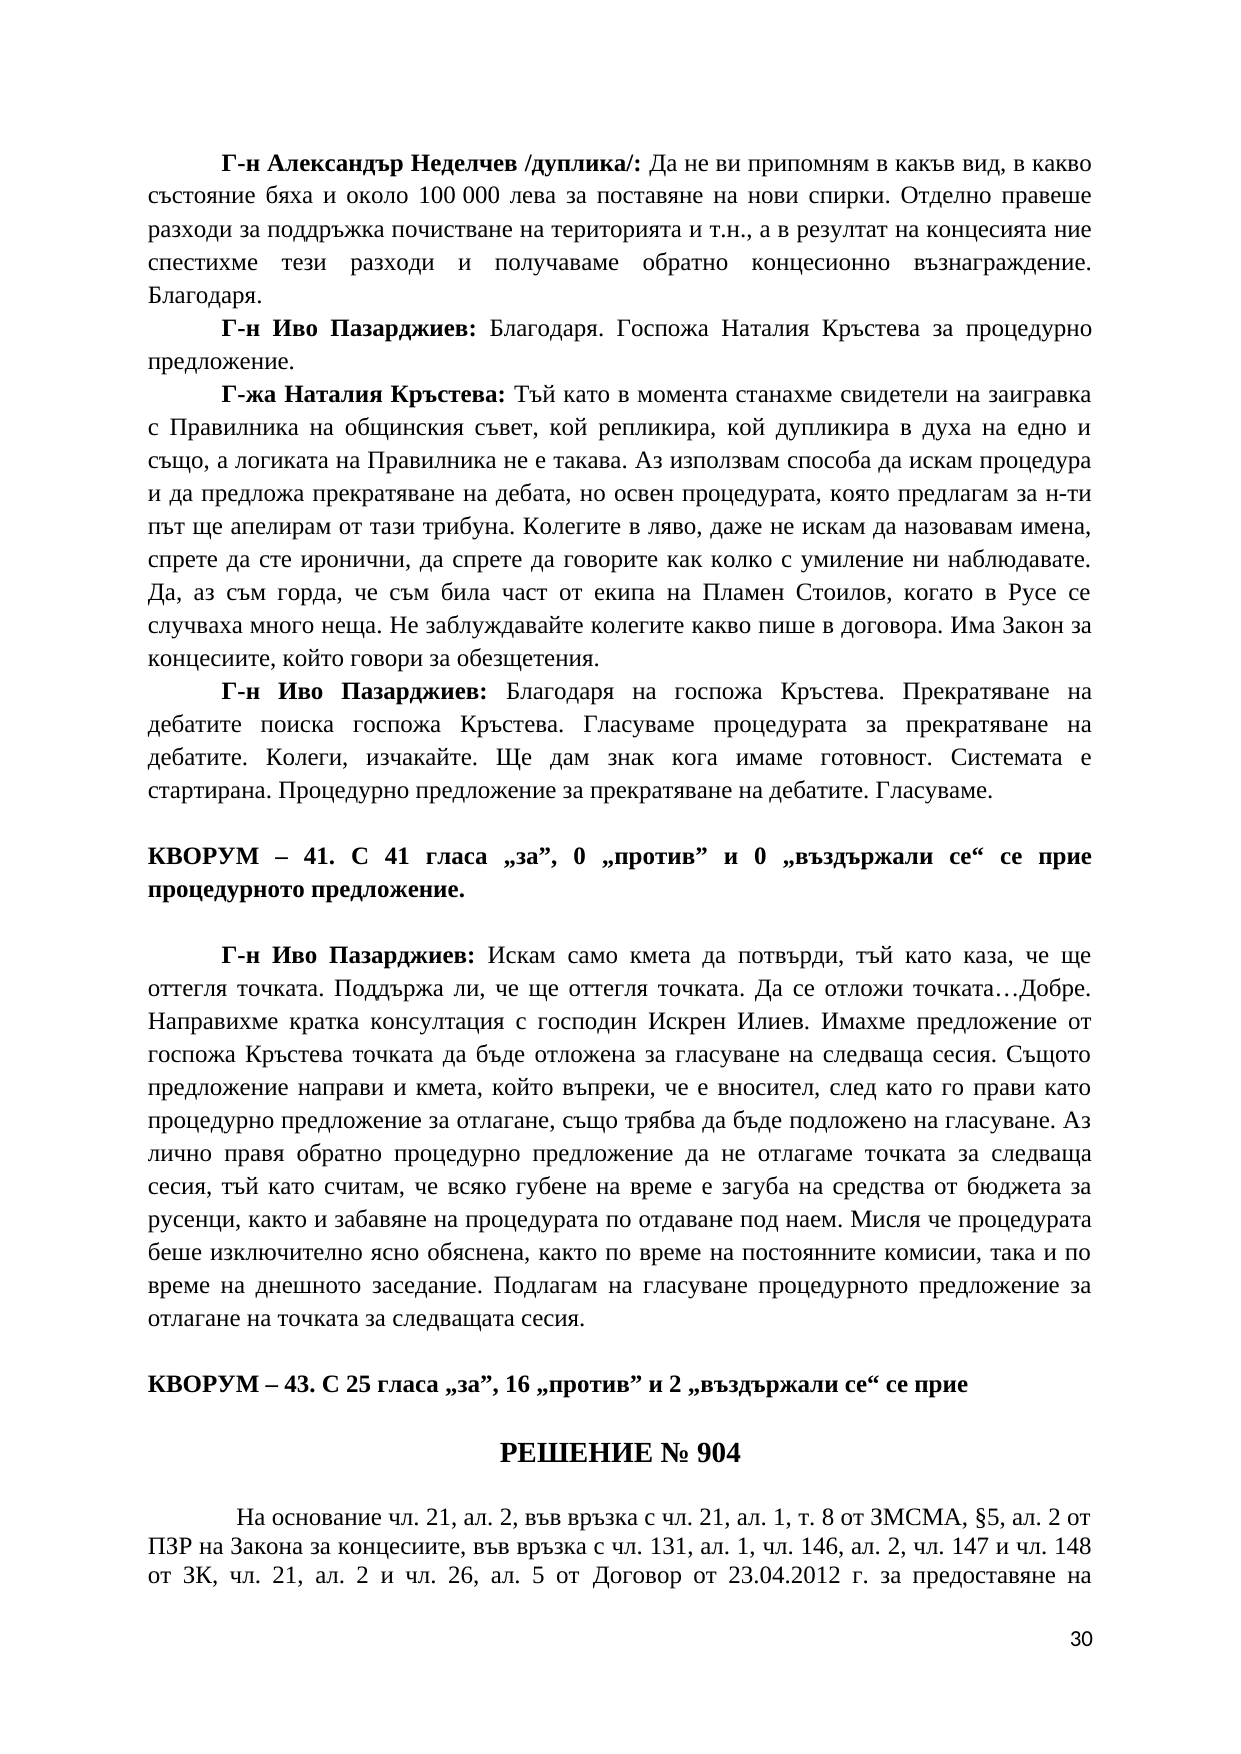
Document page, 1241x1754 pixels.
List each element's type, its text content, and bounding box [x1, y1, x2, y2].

text РЕШЕНИЕ № 904 [148, 1435, 1093, 1469]
text Г-жа Наталия Кръстева: Тъй като в момента станахме свидетели на заигравка с Правилника на общинския съвет, кой репликира, кой дупликира в духа на едно и също, а логиката на Правилника не е такава. Аз използвам способа да искам процедура и да предложа прекратяване на дебата, но освен процедурата, която предлагам за н-ти път ще апелирам от тази трибуна. Колегите в ляво, даже не искам да назовавам имена, спрете да сте иронични, да спрете да говорите как колко с умиление ни наблюдавате. Да, аз съм горда, че съм била част от екипа на Пламен Стоилов, когато в Русе се случваха много неща. Не заблуждавайте колегите какво пише в договора. Има Закон за концесиите, който говори за обезщетения. [148, 379, 1093, 672]
text КВОРУМ – 41. С 41 гласа „за”, 0 „против” и 0 „въздържали се“ се прие процедурното предложение. [148, 841, 1093, 903]
text Г-н Иво Пазарджиев: Искам само кмета да потвърди, тъй като каза, че ще оттегля точката. Поддържа ли, че ще оттегля точката. Да се отложи точката…Добре. Направихме кратка консултация с господин Искрен Илиев. Имахме предложение от госпожа Кръстева точката да бъде отложена за гласуване на следваща сесия. Същото предложение направи и кмета, който въпреки, че е вносител, след като го прави като процедурно предложение за отлагане, също трябва да бъде подложено на гласуване. Аз лично правя обратно процедурно предложение да не отлагаме точката за следваща сесия, тъй като считам, че всяко губене на време е загуба на средства от бюджета за русенци, както и забавяне на процедурата по отдаване под наем. Мисля че процедурата беше изключително ясно обяснена, както по време на постоянните комисии, така и по време на днешното заседание. Подлагам на гласуване процедурното предложение за отлагане на точката за следващата сесия. [148, 940, 1093, 1332]
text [148, 1502, 1093, 1589]
text Г-н Иво Пазарджиев: Благодаря. Госпожа Наталия Кръстева за процедурно предложение. [148, 313, 1093, 374]
text КВОРУМ – 43. С 25 гласа „за”, 16 „против” и 2 „въздържали се“ се прие [148, 1369, 1093, 1398]
text Г-н Иво Пазарджиев: Благодаря на госпожа Кръстева. Прекратяване на дебатите поиска госпожа Кръстева. Гласуваме процедурата за прекратяване на дебатите. Колеги, изчакайте. Ще дам знак кога имаме готовност. Системата е стартирана. Процедурно предложение за прекратяване на дебатите. Гласуваме. [148, 676, 1093, 804]
text Г-н Александър Неделчев /дуплика/: Да не ви припомням в какъв вид, в какво състояние бяха и около 100 000 лева за поставяне на нови спирки. Отделно правеше разходи за поддръжка почистване на територията и т.н., а в резултат на концесията ние спестихме тези разходи и получаваме обратно концесионно възнаграждение. Благодаря. [148, 148, 1093, 308]
